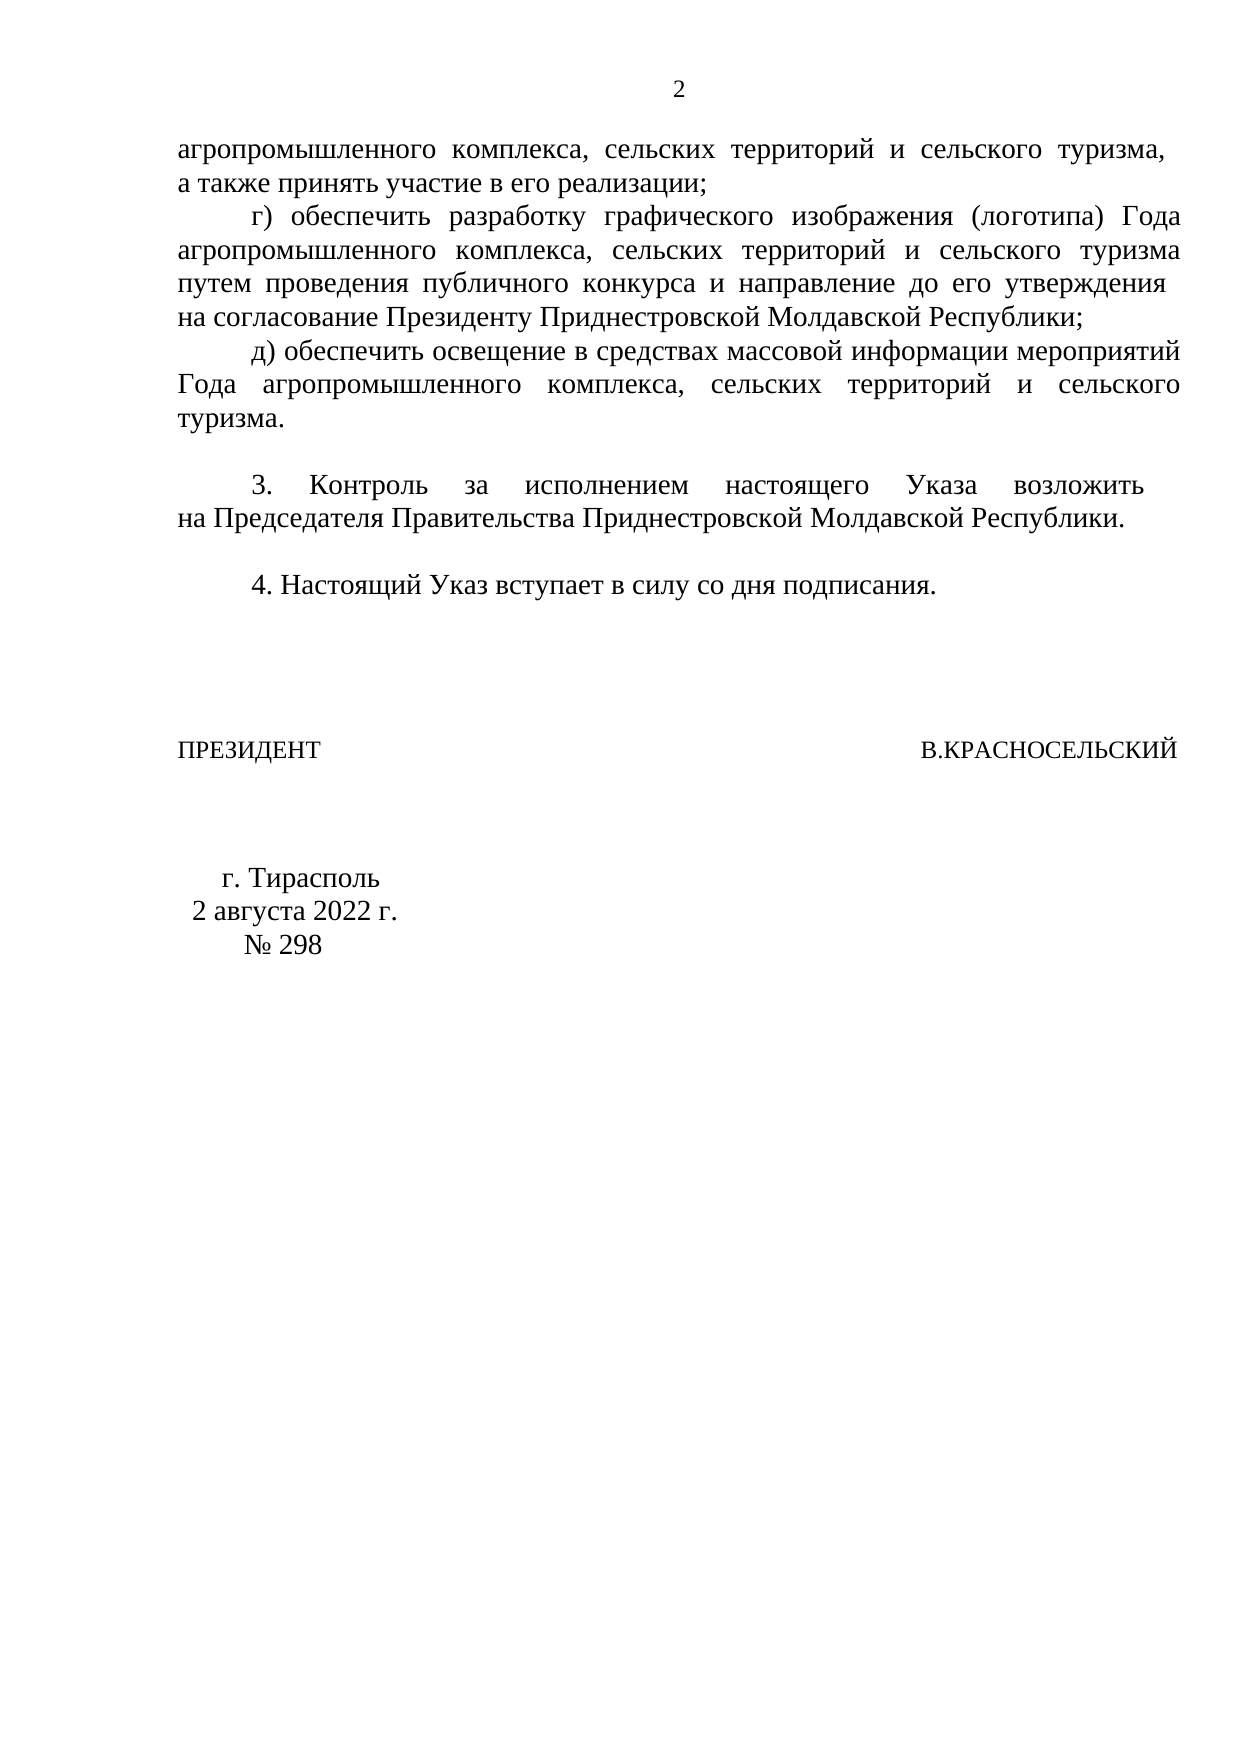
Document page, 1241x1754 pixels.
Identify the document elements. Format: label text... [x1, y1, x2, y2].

list г) обеспечить разработку графического изображения (логотипа) Года агропромышленного комплекса, сельских территорий и сельского туризма путем проведения публичного конкурса и направление до его утверждения на согласование Президенту Приднестровской Молдавской Республики; [177, 198, 1181, 333]
text 3. Контроль за исполнением настоящего Указа возложить на Председателя Правительства Приднестровской Молдавской Республики. [177, 467, 1181, 534]
text 4. Настоящий Указ вступает в силу со дня подписания. [177, 567, 1181, 601]
text г. Тирасполь [177, 860, 1181, 893]
text № 298 [177, 927, 1181, 960]
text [177, 131, 1181, 198]
list д) обеспечить освещение в средствах массовой информации мероприятий Года агропромышленного комплекса, сельских территорий и сельского туризма. [177, 333, 1181, 433]
text 2 августа 2022 г. [177, 893, 1181, 927]
text ПРЕЗИДЕНТ В.КРАСНОСЕЛЬСКИЙ [177, 735, 1181, 764]
